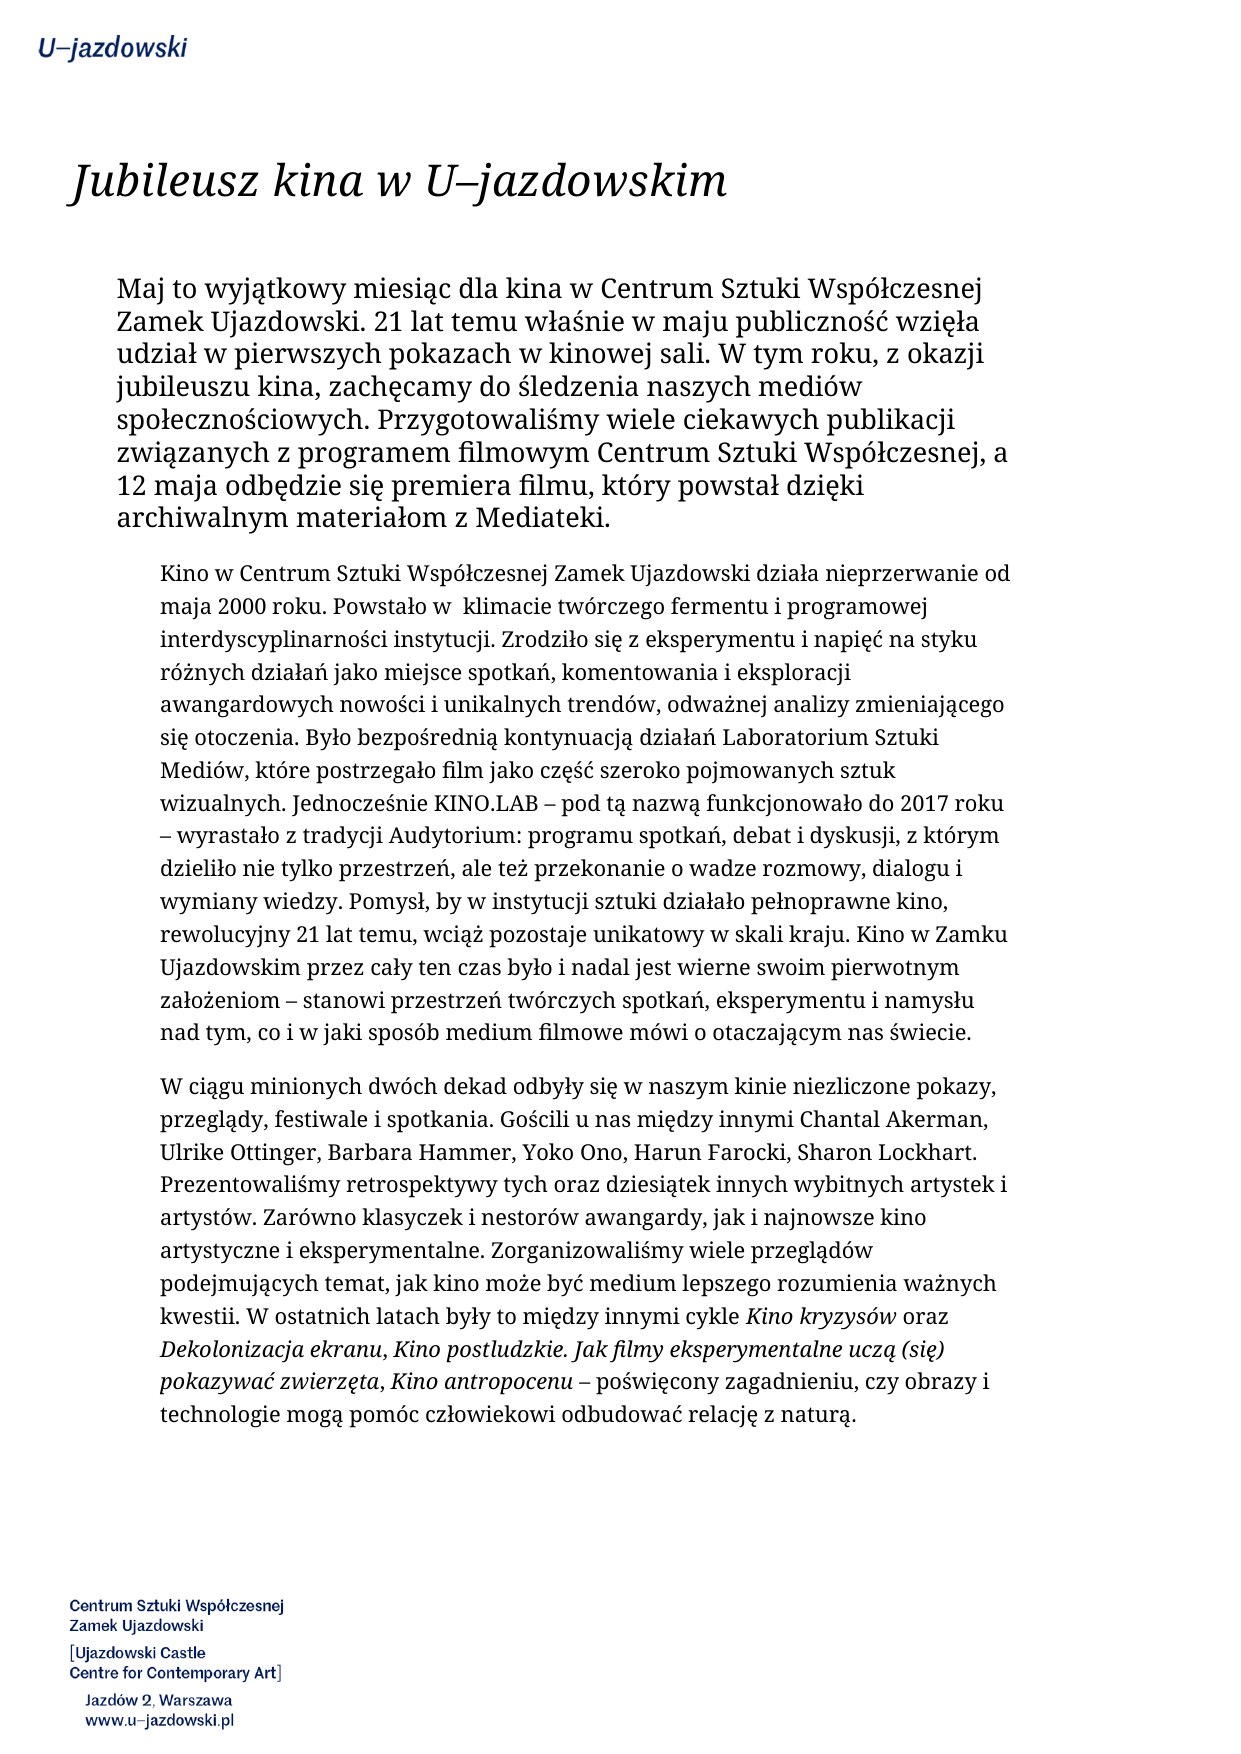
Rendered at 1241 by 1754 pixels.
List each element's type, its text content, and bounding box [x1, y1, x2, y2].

text W ciągu minionych dwóch dekad odbyły się w naszym kinie niezliczone pokazy, przeglądy, festiwale i spotkania. Gościli u nas między innymi Chantal Akerman, Ulrike Ottinger, Barbara Hammer, Yoko Ono, Harun Farocki, Sharon Lockhart. Prezentowaliśmy retrospektywy tych oraz dziesiątek innych wybitnych artystek i artystów. Zarówno klasyczek i nestorów awangardy, jak i najnowsze kino artystyczne i eksperymentalne. Zorganizowaliśmy wiele przeglądów podejmujących temat, jak kino może być medium lepszego rozumienia ważnych kwestii. W ostatnich latach były to między innymi cykle Kino kryzysów oraz Dekolonizacja ekranu, Kino postludzkie. Jak filmy eksperymentalne uczą (się) pokazywać zwierzęta, Kino antropocenu – poświęcony zagadnieniu, czy obrazy i technologie mogą pomóc człowiekowi odbudować relację z naturą. [160, 1068, 1018, 1429]
title Jubileusz kina w U–jazdowskim [73, 150, 1018, 209]
text Kino w Centrum Sztuki Współczesnej Zamek Ujazdowski działa nieprzerwanie od maja 2000 roku. Powstało w klimacie twórczego fermentu i programowej interdyscyplinarności instytucji. Zrodziło się z eksperymentu i napięć na styku różnych działań jako miejsce spotkań, komentowania i eksploracji awangardowych nowości i unikalnych trendów, odważnej analizy zmieniającego się otoczenia. Było bezpośrednią kontynuacją działań Laboratorium Sztuki Mediów, które postrzegało film jako część szeroko pojmowanych sztuk wizualnych. Jednocześnie KINO.LAB – pod tą nazwą funkcjonowało do 2017 roku – wyrastało z tradycji Audytorium: programu spotkań, debat i dyskusji, z którym dzieliło nie tylko przestrzeń, ale też przekonanie o wadze rozmowy, dialogu i wymiany wiedzy. Pomysł, by w instytucji sztuki działało pełnoprawne kino, rewolucyjny 21 lat temu, wciąż pozostaje unikatowy w skali kraju. Kino w Zamku Ujazdowskim przez cały ten czas było i nadal jest wierne swoim pierwotnym założeniom – stanowi przestrzeń twórczych spotkań, eksperymentu i namysłu nad tym, co i w jaki sposób medium filmowe mówi o otaczającym nas świecie. [160, 555, 1018, 1047]
picture [0, 1578, 709, 1754]
subtitle Maj to wyjątkowy miesiąc dla kina w Centrum Sztuki Współczesnej Zamek Ujazdowski. 21 lat temu właśnie w maju publiczność wzięła udział w pierwszych pokazach w kinowej sali. W tym roku, z okazji jubileuszu kina, zachęcamy do śledzenia naszych mediów społecznościowych. Przygotowaliśmy wiele ciekawych publikacji związanych z programem filmowym Centrum Sztuki Współczesnej, a 12 maja odbędzie się premiera filmu, który powstał dzięki archiwalnym materiałom z Mediateki. [116, 272, 1018, 534]
picture [0, 0, 720, 120]
